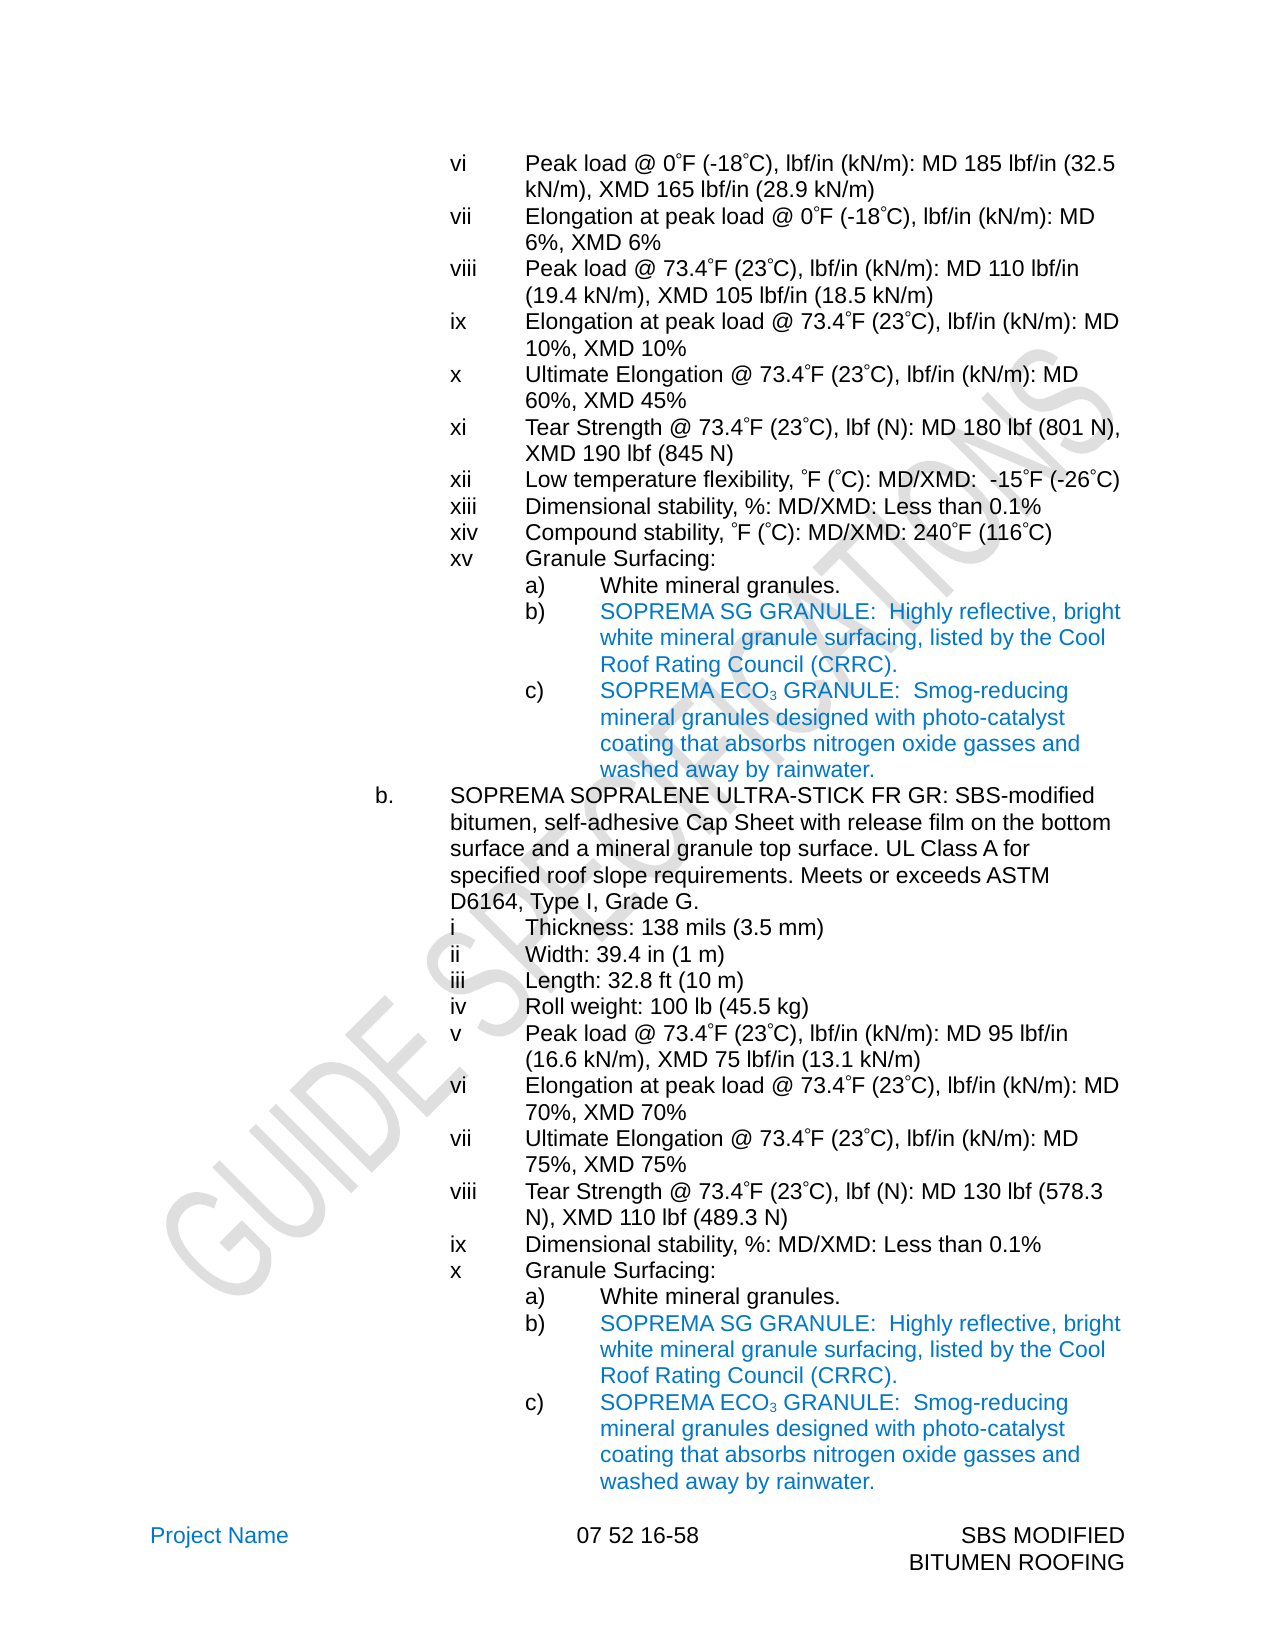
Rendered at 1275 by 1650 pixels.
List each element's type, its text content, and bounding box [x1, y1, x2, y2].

subtitle Dimensional stability, %: MD/XMD: Less than 0.1% [450, 1231, 1125, 1257]
subtitle Elongation at peak load @ 73.4F (23C), lbf/in (kN/m): MD 10%, XMD 10% [450, 308, 1125, 361]
subtitle Peak load @ 73.4F (23C), lbf/in (kN/m): MD 110 lbf/in (19.4 kN/m), XMD 105 lbf/in (18.5 kN/m) [450, 255, 1125, 308]
subtitle SOPREMA SG GRANULE: Highly reflective, bright white mineral granule surfacing, listed by the Cool Roof Rating Council (CRRC). [525, 1309, 1125, 1389]
subtitle Roll weight: 100 lb (45.5 kg) [450, 993, 1125, 1020]
subtitle Elongation at peak load @ 0F (-18C), lbf/in (kN/m): MD 6%, XMD 6% [450, 203, 1125, 255]
subtitle White mineral granules. [525, 1283, 1125, 1309]
subtitle Peak load @ 73.4F (23C), lbf/in (kN/m): MD 95 lbf/in (16.6 kN/m), XMD 75 lbf/in (13.1 kN/m) [450, 1020, 1125, 1072]
subtitle Low temperature flexibility, F (C): MD/XMD: -15F (-26C) [450, 466, 1125, 493]
subtitle White mineral granules. [525, 572, 1125, 598]
subtitle Peak load @ 0F (-18C), lbf/in (kN/m): MD 185 lbf/in (32.5 kN/m), XMD 165 lbf/in (28.9 kN/m) [450, 150, 1125, 203]
subtitle SOPREMA ECO3 GRANULE: Smog-reducing mineral granules designed with photo-catalyst coating that absorbs nitrogen oxide gasses and washed away by rainwater. [525, 677, 1125, 782]
subtitle Elongation at peak load @ 73.4F (23C), lbf/in (kN/m): MD 70%, XMD 70% [450, 1072, 1125, 1125]
subtitle SOPREMA ECO3 GRANULE: Smog-reducing mineral granules designed with photo-catalyst coating that absorbs nitrogen oxide gasses and washed away by rainwater. [525, 1389, 1125, 1494]
subtitle Tear Strength @ 73.4F (23C), lbf (N): MD 180 lbf (801 N), XMD 190 lbf (845 N) [450, 413, 1125, 466]
subtitle Granule Surfacing: [450, 545, 1125, 572]
subtitle Compound stability, F (C): MD/XMD: 240F (116C) [450, 519, 1125, 545]
subtitle Ultimate Elongation @ 73.4F (23C), lbf/in (kN/m): MD 75%, XMD 75% [450, 1125, 1125, 1178]
subtitle SOPREMA SG GRANULE: Highly reflective, bright white mineral granule surfacing, listed by the Cool Roof Rating Council (CRRC). [525, 598, 1125, 677]
subtitle Thickness: 138 mils (3.5 mm) [450, 914, 1125, 941]
subtitle SOPREMA SOPRALENE ULTRA-STICK FR GR: SBS-modified bitumen, self-adhesive Cap Sheet with release film on the bottom surface and a mineral granule top surface. UL Class A for specified roof slope requirements. Meets or exceeds ASTM D6164, Type I, Grade G. [375, 782, 1125, 914]
subtitle Dimensional stability, %: MD/XMD: Less than 0.1% [450, 493, 1125, 519]
subtitle Granule Surfacing: [450, 1257, 1125, 1283]
subtitle Ultimate Elongation @ 73.4F (23C), lbf/in (kN/m): MD 60%, XMD 45% [450, 361, 1125, 413]
subtitle Width: 39.4 in (1 m) [450, 941, 1125, 967]
subtitle Length: 32.8 ft (10 m) [450, 967, 1125, 993]
subtitle Tear Strength @ 73.4F (23C), lbf (N): MD 130 lbf (578.3 N), XMD 110 lbf (489.3 N) [450, 1178, 1125, 1231]
